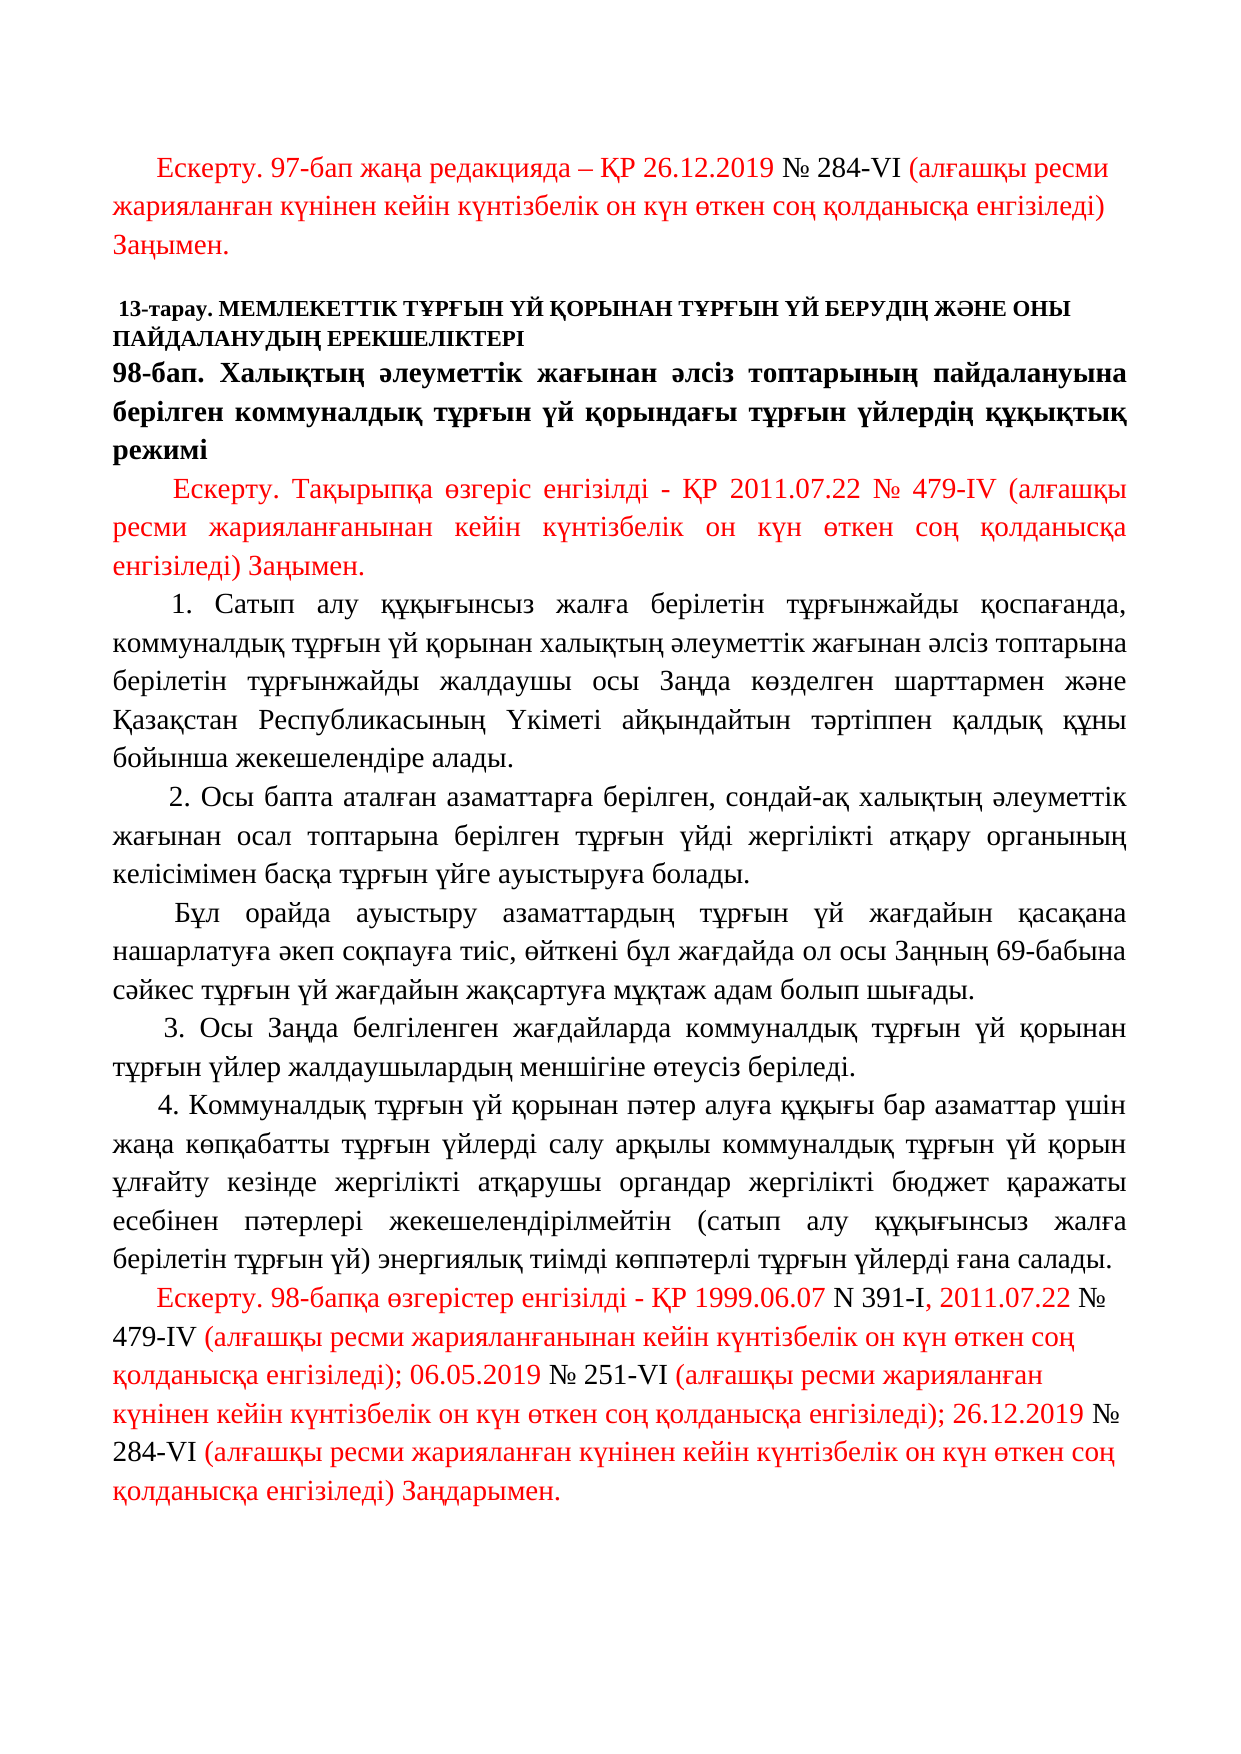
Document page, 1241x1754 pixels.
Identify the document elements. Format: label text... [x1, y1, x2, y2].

text Ескерту. 97-бап жаңа редакцияда – ҚР 26.12.2019 № 284-VІ (алғашқы ресми жарияланған күнінен кейін күнтізбелік он күн өткен соң қолданысқа енгізіледі) Заңымен. [112, 150, 1128, 291]
text 3. Осы Заңда белгіленген жағдайларда коммуналдық тұрғын үй қорынан тұрғын үйлер жалдаушылардың меншігіне өтеусіз беріледі. [112, 1010, 1128, 1082]
text 4. Коммуналдық тұрғын үй қорынан пәтер алуға құқығы бар азаматтар үшін жаңа көпқабатты тұрғын үйлерді салу арқылы коммуналдық тұрғын үй қорын ұлғайту кезінде жергілікті атқарушы органдар жергілікті бюджет қаражаты есебінен пәтерлері жекешелендірілмейтін (сатып алу құқығынсыз жалға берілетін тұрғын үй) энергиялық тиімді көппәтерлі тұрғын үйлерді ғана салады. [112, 1087, 1128, 1275]
text 98-бап. Халықтың әлеуметтік жағынан әлсіз топтарының пайдалануына берiлген коммуналдық тұрғын үй қорындағы тұрғын үйлердiң құқықтық режимi [112, 355, 1128, 466]
text 2. Осы бапта аталған азаматтарға берiлген, сондай-ақ халықтың әлеуметтік жағынан осал топтарына берiлген тұрғын үйдi жергiлiктi атқару органының келiсiмiмен басқа тұрғын үйге ауыстыруға болады. [112, 779, 1128, 890]
text Ескерту. 98-бапқа өзгерістер енгізілді - ҚР 1999.06.07 N 391-I, 2011.07.22 № 479-IV (алғашқы ресми жарияланғанынан кейін күнтізбелік он күн өткен соң қолданысқа енгізіледі); 06.05.2019 № 251-VI (алғашқы ресми жарияланған күнінен кейін күнтізбелік он күн өткен соң қолданысқа енгізіледі); 26.12.2019 № 284-VІ (алғашқы ресми жарияланған күнінен кейін күнтізбелік он күн өткен соң қолданысқа енгізіледі) Заңдарымен. [112, 1280, 1128, 1537]
text 1. Сатып алу құқығынсыз жалға берілетін тұрғынжайды қоспағанда, коммуналдық тұрғын үй қорынан халықтың әлеуметтік жағынан әлсіз топтарына берiлетiн тұрғынжайды жалдаушы осы Заңда көзделген шарттармен және Қазақстан Республикасының Үкіметі айқындайтын тәртіппен қалдық құны бойынша жекешелендiре алады. [112, 586, 1128, 774]
text Бұл орайда ауыстыру азаматтардың тұрғын үй жағдайын қасақана нашарлатуға әкеп соқпауға тиiс, өйткенi бұл жағдайда ол осы Заңның 69-бабына сәйкес тұрғын үй жағдайын жақсартуға мұқтаж адам болып шығады. [112, 895, 1128, 1005]
text Ескерту. Тақырыпқа өзгеріс енгізілді - ҚР 2011.07.22 № 479-IV (алғашқы ресми жарияланғанынан кейін күнтізбелік он күн өткен соң қолданысқа енгізіледі) Заңымен. [112, 471, 1128, 581]
text 13-тарау. МЕМЛЕКЕТТIК ТҰРҒЫН ҮЙ ҚОРЫНАН ТҰРҒЫН ҮЙ БЕРУДIҢ ЖӘНЕ ОНЫ ПАЙДАЛАНУДЫҢ ЕРЕКШЕЛIКТЕРI [112, 295, 1128, 351]
